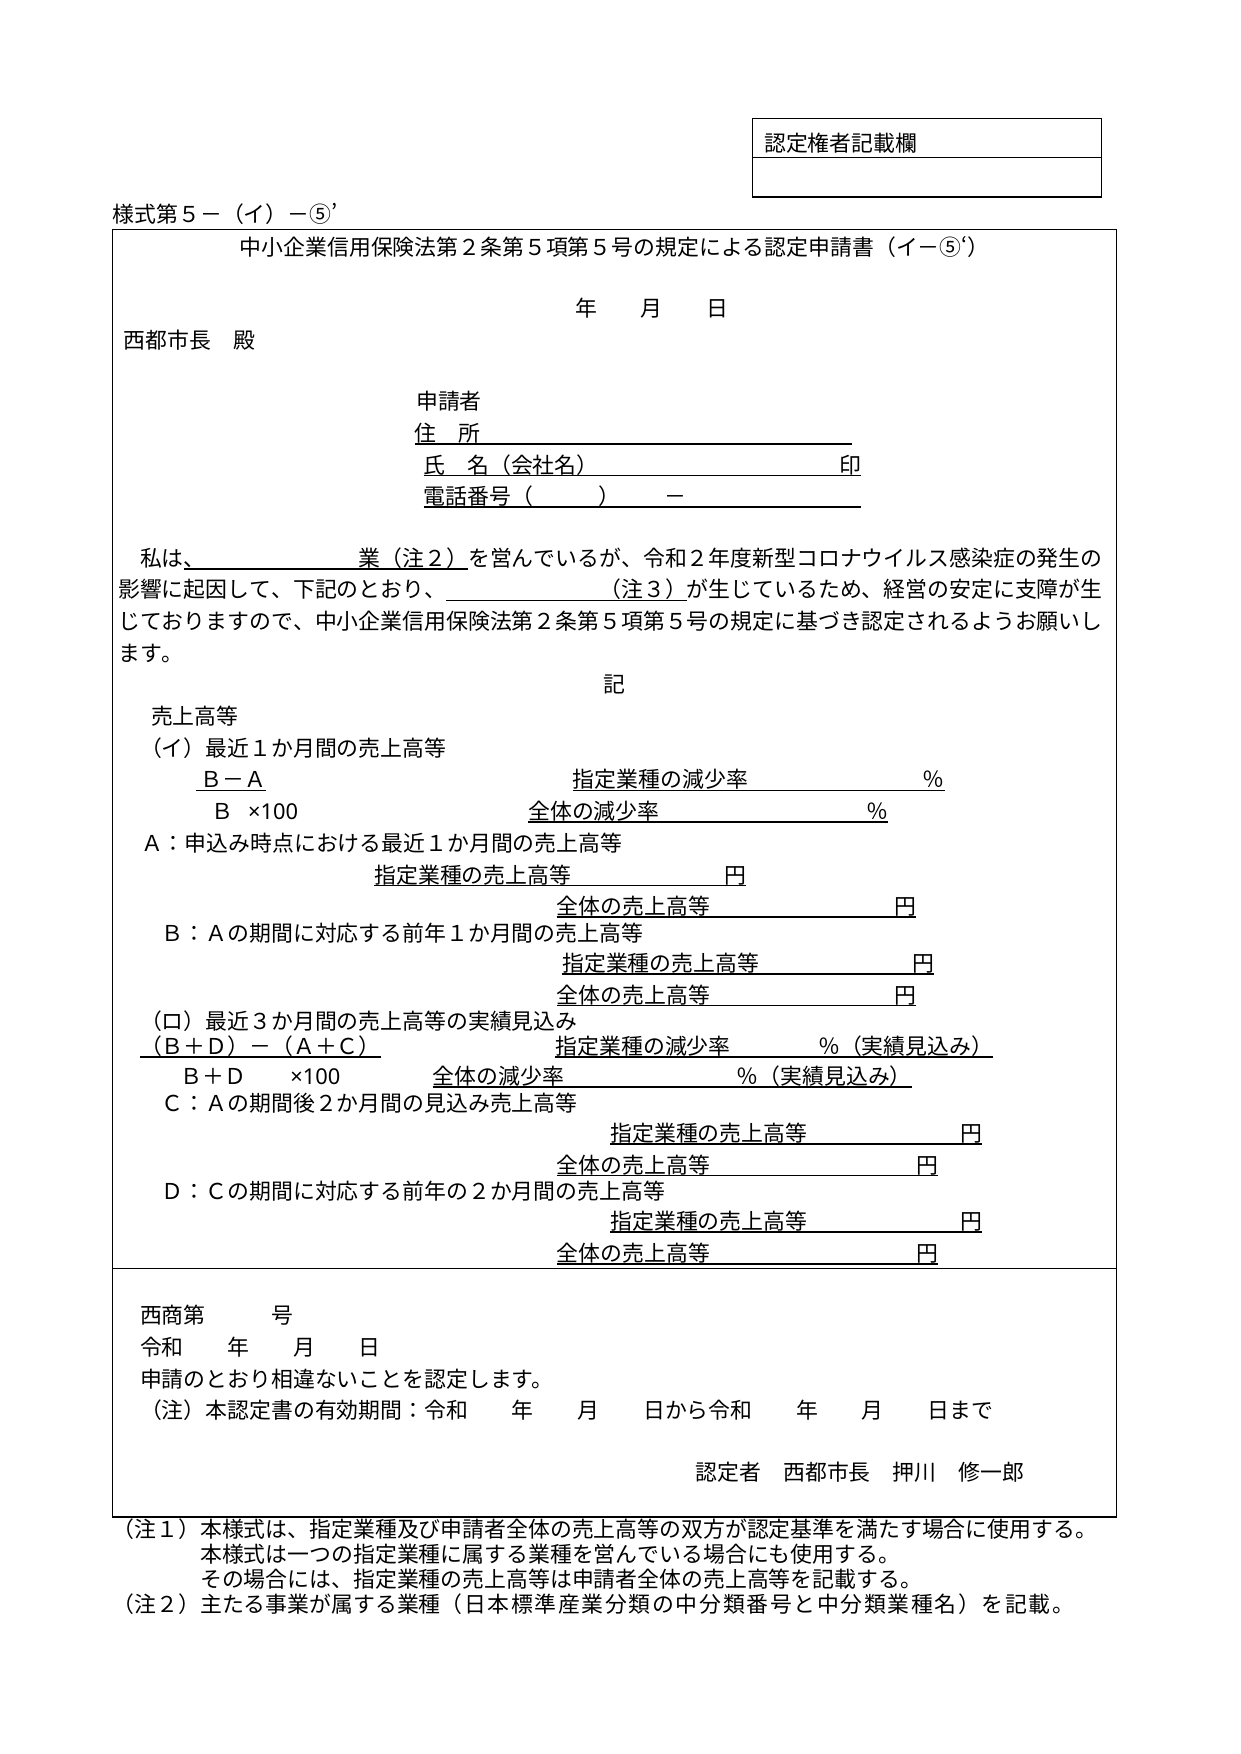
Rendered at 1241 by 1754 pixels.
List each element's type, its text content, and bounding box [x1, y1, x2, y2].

table_cell 西商第 号 令和 年 月 日 申請のとおり相違ないことを認定します。 （注）本認定書の有効期間：令和 年 月 日から令和 年 月 日まで 認定者 西都市長 押川 修一郎 [113, 1269, 1116, 1516]
table_header 認定権者記載欄 [753, 119, 1101, 157]
text 本様式は一つの指定業種に属する業種を営んでいる場合にも使用する。 [112, 1542, 1128, 1567]
text （注１）本様式は、指定業種及び申請者全体の売上高等の双方が認定基準を満たす場合に使用する。 [112, 1517, 1128, 1542]
text 様式第５－（イ）－⑤’ [112, 197, 1128, 229]
text その場合には、指定業種の売上高等は申請者全体の売上高等を記載する。 [112, 1567, 1128, 1592]
table_cell [753, 158, 1101, 196]
table_header 中小企業信用保険法第２条第５項第５号の規定による認定申請書（イ－⑤‘） 年 月 日 西都市長 殿 申請者 住 所 氏 名（会社名） 印 電話番号（ ） － 私は、 業（注２）を営んでいるが、令和２年度新型コロナウイルス感染症の発生の影響に起因して、下記のとおり、 （注３）が生じているため、経営の安定に支障が生じておりますので、中小企業信用保険法第２条第５項第５号の規定に基づき認定されるようお願いします。 記 売上高等 （イ）最近１か月間の売上高等 Ｂ－Ａ 指定業種の減少率 ％ Ｂ ×100 全体の減少率 ％ Ａ：申込み時点における最近１か月間の売上高等 指定業種の売上高等 円 全体の売上高等 円 Ｂ：Ａの期間に対応する前年１か月間の売上高等 指定業種の売上高等 円 全体の売上高等 円 （ロ）最近３か月間の売上高等の実績見込み （Ｂ＋Ｄ）－（Ａ＋Ｃ） 指定業種の減少率 ％（実績見込み） Ｂ＋Ｄ ×100 全体の減少率 ％（実績見込み） Ｃ：Ａの期間後２か月間の見込み売上高等 指定業種の売上高等 円 全体の売上高等 円 Ｄ：Ｃの期間に対応する前年の２か月間の売上高等 指定業種の売上高等 円 全体の売上高等 円 [113, 230, 1116, 1268]
text （注２）主たる事業が属する業種（日本標準産業分類の中分類番号と中分類業種名）を記載。 [112, 1592, 1128, 1617]
